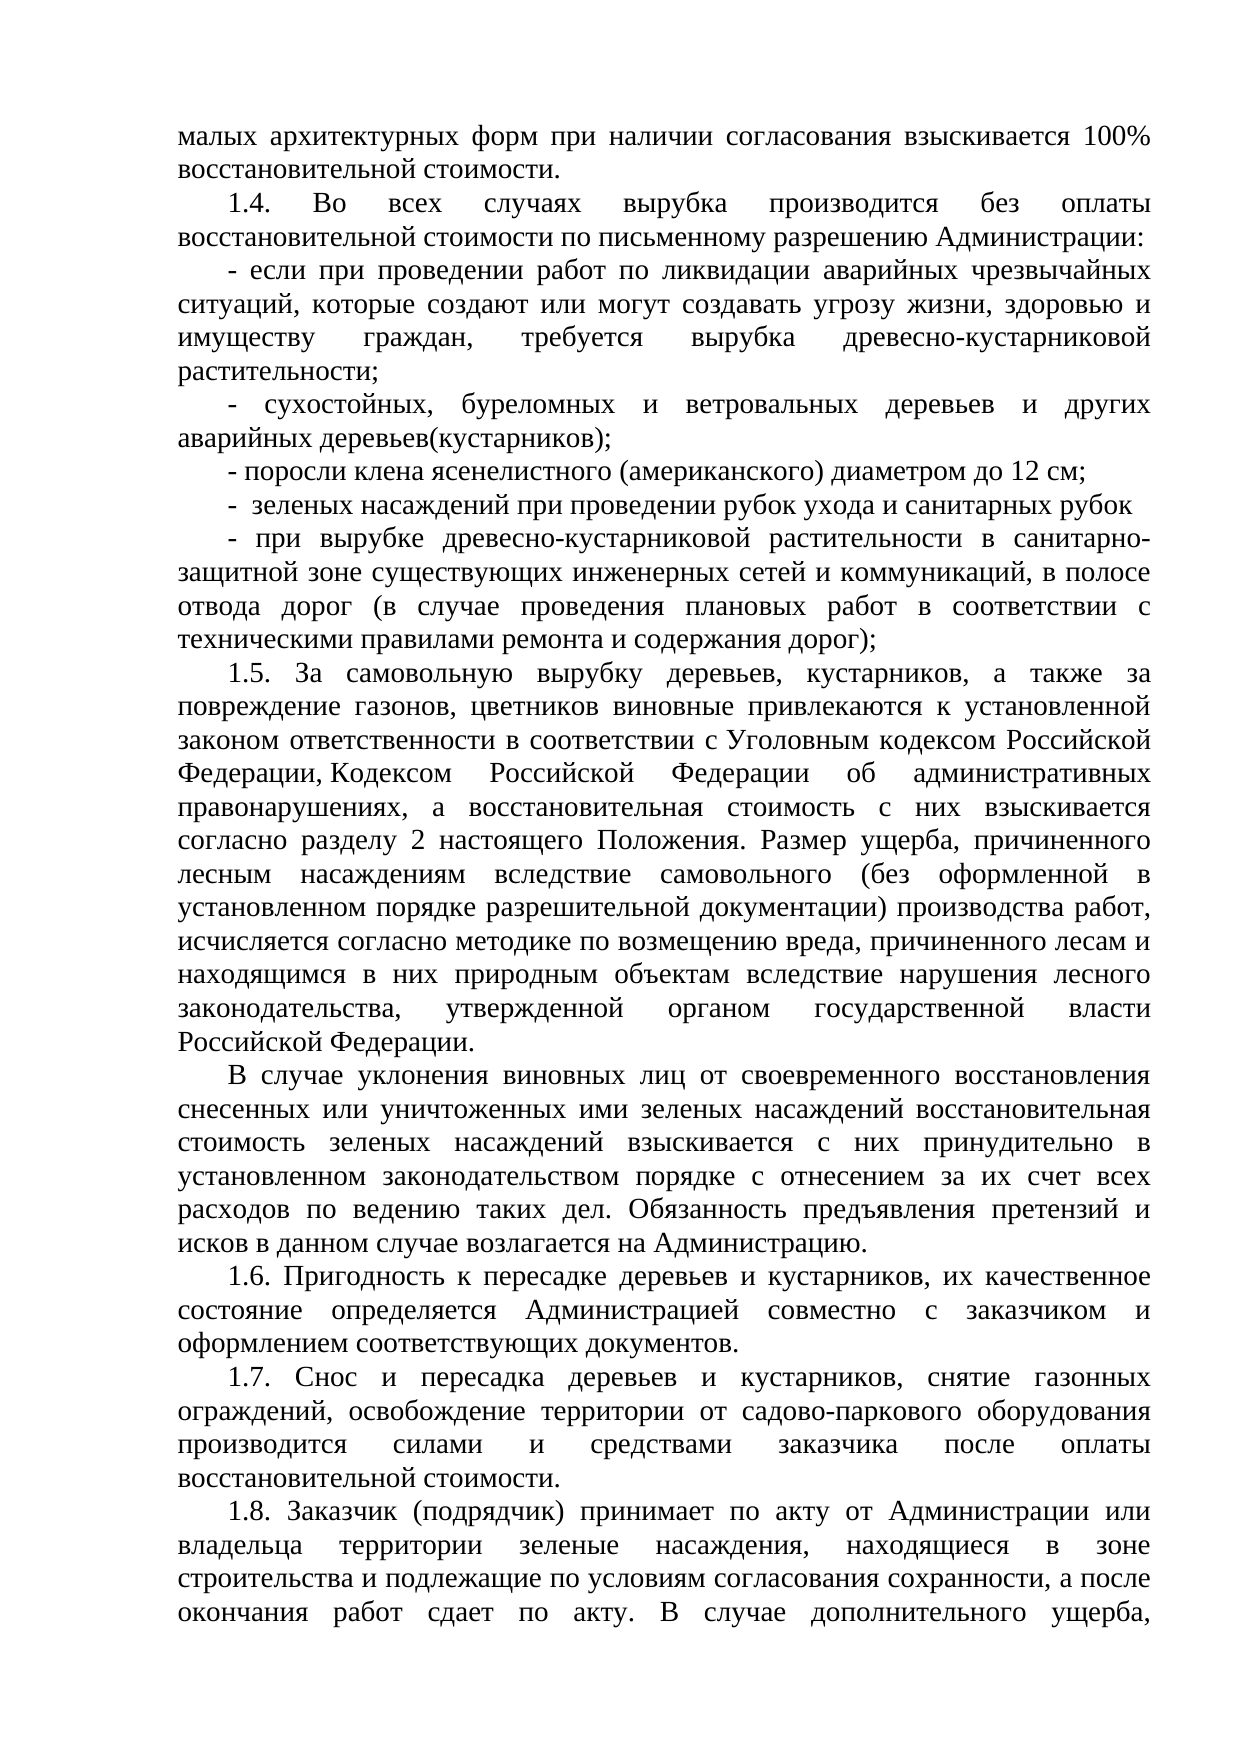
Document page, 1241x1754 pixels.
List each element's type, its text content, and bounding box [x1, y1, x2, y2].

text 1.7. Снос и пересадка деревьев и кустарников, снятие газонных ограждений, освобождение территории от садово-паркового оборудования производится силами и средствами заказчика после оплаты восстановительной стоимости. [177, 1359, 1152, 1493]
text - зеленых насаждений при проведении рубок ухода и санитарных рубок [177, 487, 1152, 521]
text 1.4. Во всех случаях вырубка производится без оплаты восстановительной стоимости по письменному разрешению Администрации: [177, 185, 1152, 252]
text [177, 1493, 1152, 1627]
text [177, 118, 1152, 185]
text 1.6. Пригодность к пересадке деревьев и кустарников, их качественное состояние определяется Администрацией совместно с заказчиком и оформлением соответствующих документов. [177, 1258, 1152, 1359]
text - при вырубке древесно-кустарниковой растительности в санитарно-защитной зоне существующих инженерных сетей и коммуникаций, в полосе отвода дорог (в случае проведения плановых работ в соответствии с техническими правилами ремонта и содержания дорог); [177, 521, 1152, 655]
text - поросли клена ясенелистного (американского) диаметром до 12 см; [177, 453, 1152, 487]
text 1.5. За самовольную вырубку деревьев, кустарников, а также за повреждение газонов, цветников виновные привлекаются к установленной законом ответственности в соответствии с Уголовным кодексом Российской Федерации, Кодексом Российской Федерации об административных правонарушениях, а восстановительная стоимость с них взыскивается согласно разделу 2 настоящего Положения. Размер ущерба, причиненного лесным насаждениям вследствие самовольного (без оформленной в установленном порядке разрешительной документации) производства работ, исчисляется согласно методике по возмещению вреда, причиненного лесам и находящимся в них природным объектам вследствие нарушения лесного законодательства, утвержденной органом государственной власти Российской Федерации. [177, 655, 1152, 1057]
text - сухостойных, буреломных и ветровальных деревьев и других аварийных деревьев(кустарников); [177, 386, 1152, 453]
text - если при проведении работ по ликвидации аварийных чрезвычайных ситуаций, которые создают или могут создавать угрозу жизни, здоровью и имуществу граждан, требуется вырубка древесно-кустарниковой растительности; [177, 252, 1152, 386]
text В случае уклонения виновных лиц от своевременного восстановления снесенных или уничтоженных ими зеленых насаждений восстановительная стоимость зеленых насаждений взыскивается с них принудительно в установленном законодательством порядке с отнесением за их счет всех расходов по ведению таких дел. Обязанность предъявления претензий и исков в данном случае возлагается на Администрацию. [177, 1057, 1152, 1258]
